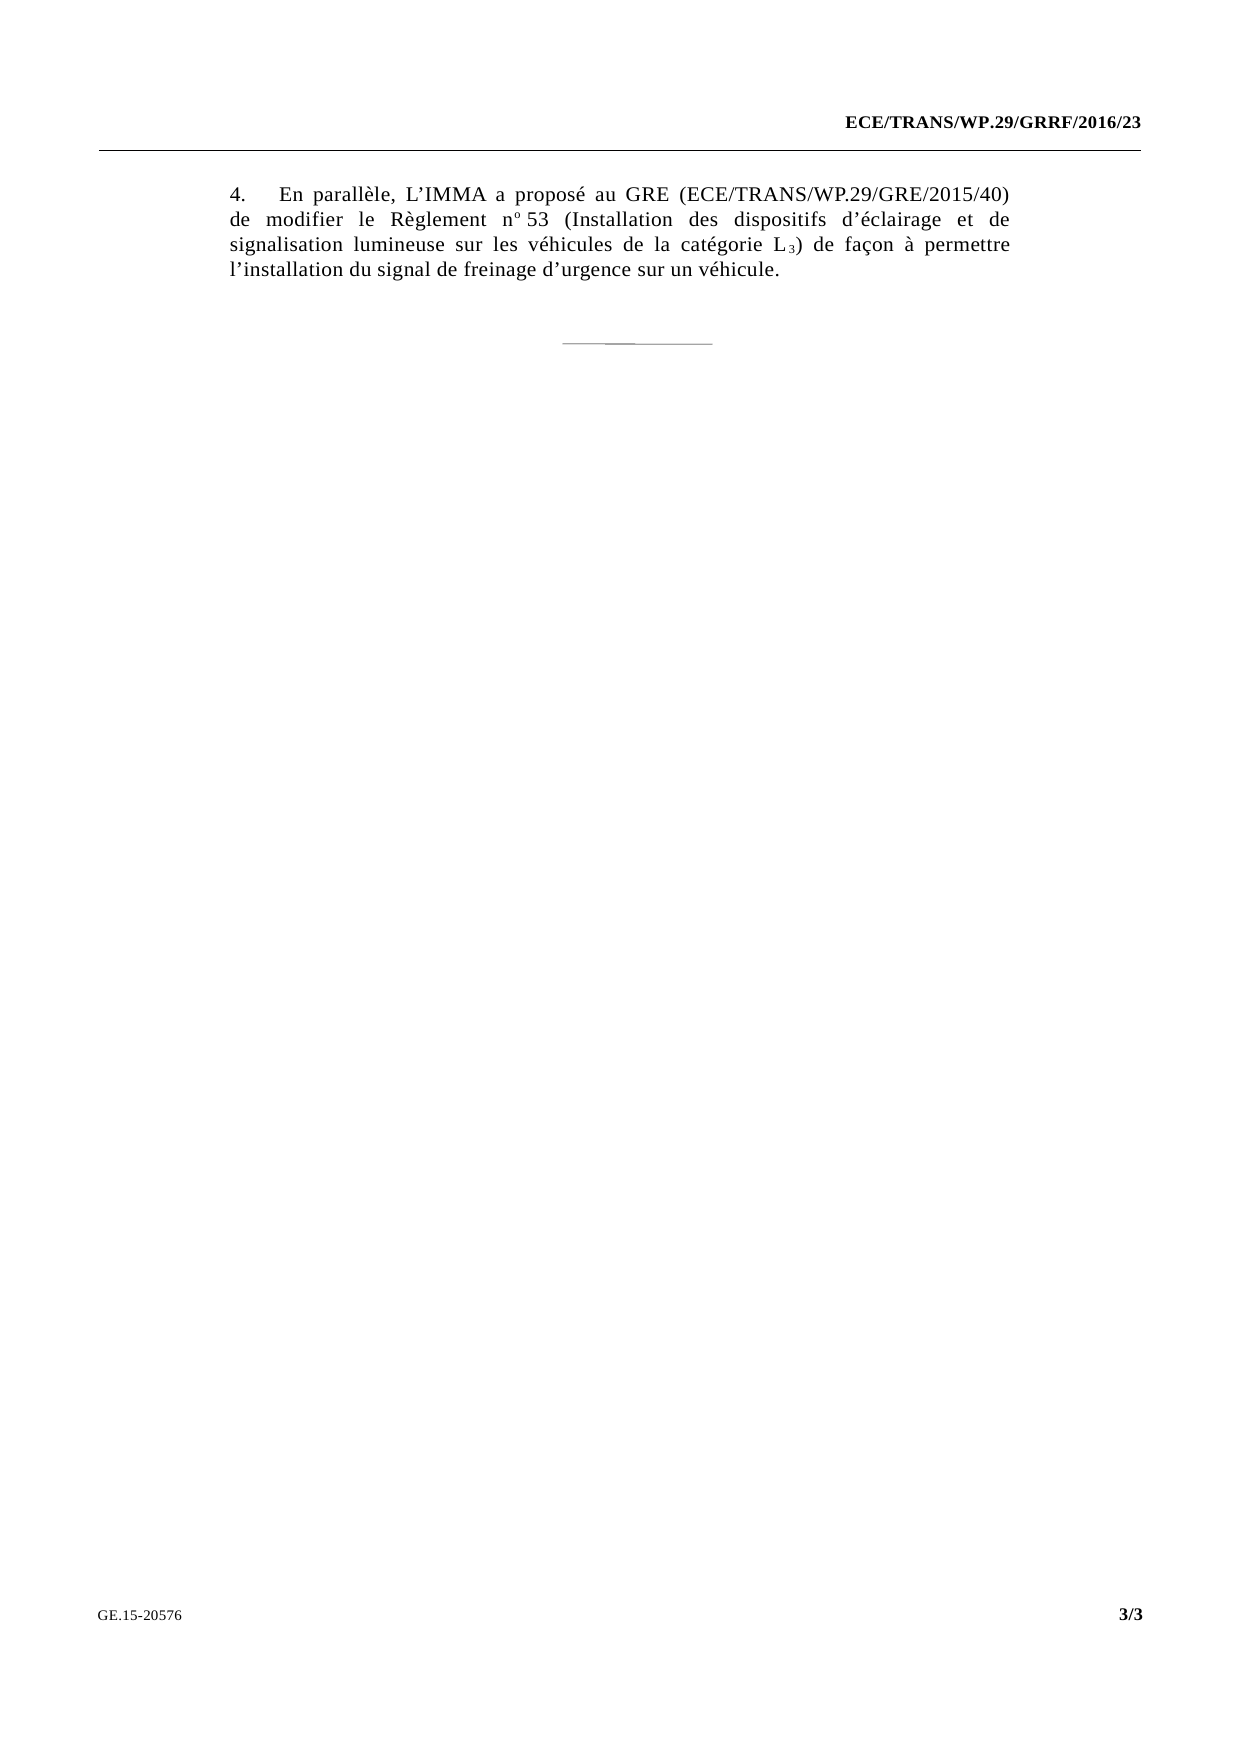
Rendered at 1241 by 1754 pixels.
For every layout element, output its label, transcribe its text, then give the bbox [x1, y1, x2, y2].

text 4. En parallèle, L’IMMA a proposé au GRE (ECE/TRANS/WP.29/GRE/2015/40) de modifier le Règlement no 53 (Installation des dispositifs d’éclairage et de signalisation lumineuse sur les véhicules de la catégorie L3) de façon à permettre l’installation du signal de freinage d’urgence sur un véhicule. [229, 181, 1011, 281]
